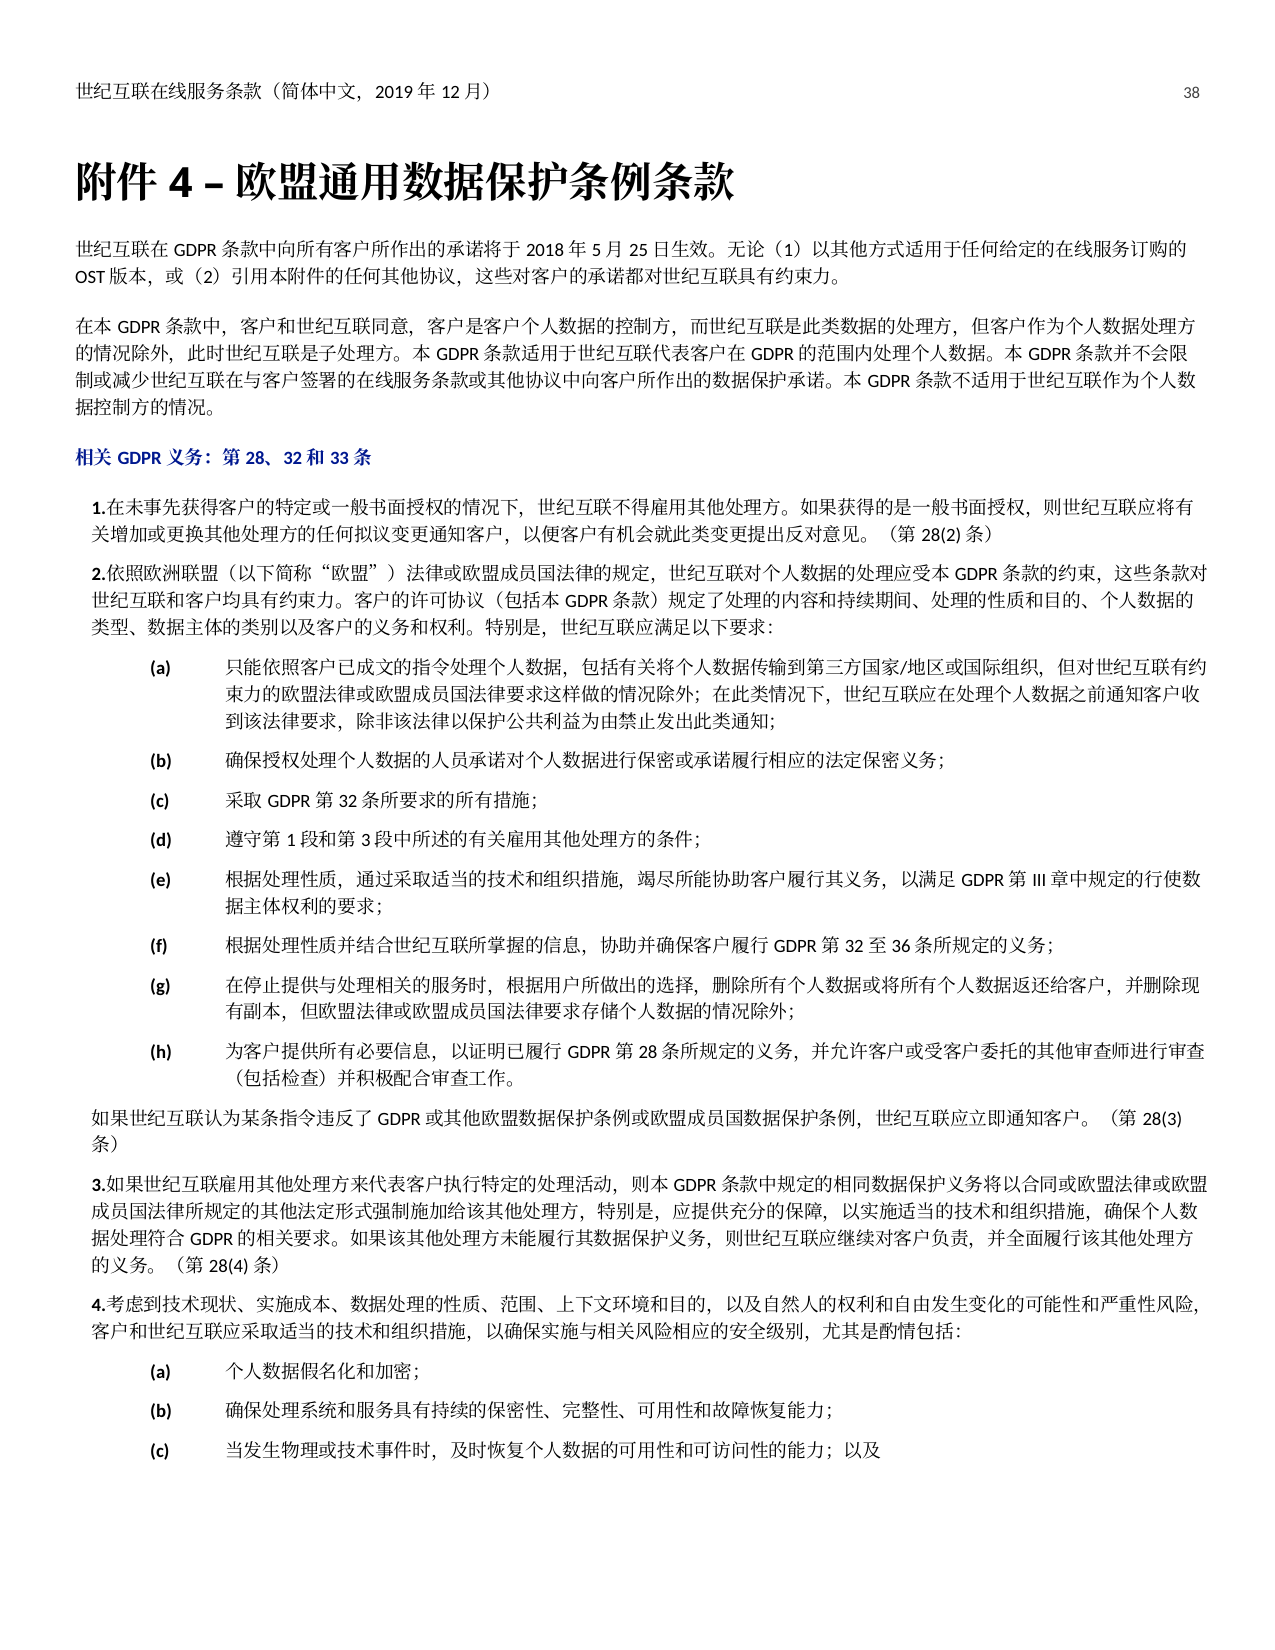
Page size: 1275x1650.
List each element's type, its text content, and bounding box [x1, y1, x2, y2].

list (e) 根据处理性质，通过采取适当的技术和组织措施，竭尽所能协助客户履行其义务，以满足 GDPR 第 III 章中规定的行使数据主体权利的要求； [150, 864, 1211, 918]
list 4.考虑到技术现状、实施成本、数据处理的性质、范围、上下文环境和目的，以及自然人的权利和自由发生变化的可能性和严重性风险，客户和世纪互联应采取适当的技术和组织措施，以确保实施与相关风险相应的安全级别，尤其是酌情包括： [91, 1290, 1211, 1344]
list 2.依照欧洲联盟（以下简称“欧盟”）法律或欧盟成员国法律的规定，世纪互联对个人数据的处理应受本 GDPR 条款的约束，这些条款对世纪互联和客户均具有约束力。客户的许可协议（包括本 GDPR 条款）规定了处理的内容和持续期间、处理的性质和目的、个人数据的类型、数据主体的类别以及客户的义务和权利。特别是，世纪互联应满足以下要求： [91, 559, 1211, 640]
list (b) 确保处理系统和服务具有持续的保密性、完整性、可用性和故障恢复能力； [150, 1396, 1211, 1423]
list (g) 在停止提供与处理相关的服务时，根据用户所做出的选择，删除所有个人数据或将所有个人数据返还给客户，并删除现有副本，但欧盟法律或欧盟成员国法律要求存储个人数据的情况除外； [150, 970, 1211, 1024]
list 1.在未事先获得客户的特定或一般书面授权的情况下，世纪互联不得雇用其他处理方。如果获得的是一般书面授权，则世纪互联应将有关增加或更换其他处理方的任何拟议变更通知客户，以便客户有机会就此类变更提出反对意见。（第 28(2) 条） [91, 493, 1211, 547]
list (d) 遵守第 1 段和第 3 段中所述的有关雇用其他处理方的条件； [150, 825, 1211, 852]
list (a) 个人数据假名化和加密； [150, 1357, 1211, 1384]
subtitle 附件 4 – 欧盟通用数据保护条例条款 [75, 150, 1200, 210]
list 相关 GDPR 义务：第 28、32 和 33 条 [75, 443, 1200, 470]
list (h) 为客户提供所有必要信息，以证明已履行 GDPR 第 28 条所规定的义务，并允许客户或受客户委托的其他审查师进行审查（包括检查）并积极配合审查工作。 [150, 1037, 1211, 1091]
list 3.如果世纪互联雇用其他处理方来代表客户执行特定的处理活动，则本 GDPR 条款中规定的相同数据保护义务将以合同或欧盟法律或欧盟成员国法律所规定的其他法定形式强制施加给该其他处理方，特别是，应提供充分的保障，以实施适当的技术和组织措施，确保个人数据处理符合 GDPR 的相关要求。如果该其他处理方未能履行其数据保护义务，则世纪互联应继续对客户负责，并全面履行该其他处理方的义务。（第 28(4) 条） [91, 1170, 1211, 1278]
list (c) 采取 GDPR 第 32 条所要求的所有措施； [150, 786, 1211, 812]
list 在本 GDPR 条款中，客户和世纪互联同意，客户是客户个人数据的控制方，而世纪互联是此类数据的处理方，但客户作为个人数据处理方的情况除外，此时世纪互联是子处理方。本 GDPR 条款适用于世纪互联代表客户在 GDPR 的范围内处理个人数据。本 GDPR 条款并不会限制或减少世纪互联在与客户签署的在线服务条款或其他协议中向客户所作出的数据保护承诺。本 GDPR 条款不适用于世纪互联作为个人数据控制方的情况。 [75, 312, 1200, 420]
list 世纪互联在 GDPR 条款中向所有客户所作出的承诺将于 2018 年 5 月 25 日生效。无论（1）以其他方式适用于任何给定的在线服务订购的 OST 版本，或（2）引用本附件的任何其他协议，这些对客户的承诺都对世纪互联具有约束力。 [75, 235, 1200, 289]
list (c) 当发生物理或技术事件时，及时恢复个人数据的可用性和可访问性的能力；以及 [150, 1436, 1211, 1463]
list (a) 只能依照客户已成文的指令处理个人数据，包括有关将个人数据传输到第三方国家/地区或国际组织，但对世纪互联有约束力的欧盟法律或欧盟成员国法律要求这样做的情况除外；在此类情况下，世纪互联应在处理个人数据之前通知客户收到该法律要求，除非该法律以保护公共利益为由禁止发出此类通知； [150, 653, 1211, 733]
list (f) 根据处理性质并结合世纪互联所掌握的信息，协助并确保客户履行 GDPR 第 32 至 36 条所规定的义务； [150, 931, 1211, 958]
list 如果世纪互联认为某条指令违反了 GDPR 或其他欧盟数据保护条例或欧盟成员国数据保护条例，世纪互联应立即通知客户。（第 28(3) 条） [91, 1103, 1211, 1157]
list (b) 确保授权处理个人数据的人员承诺对个人数据进行保密或承诺履行相应的法定保密义务； [150, 746, 1211, 773]
